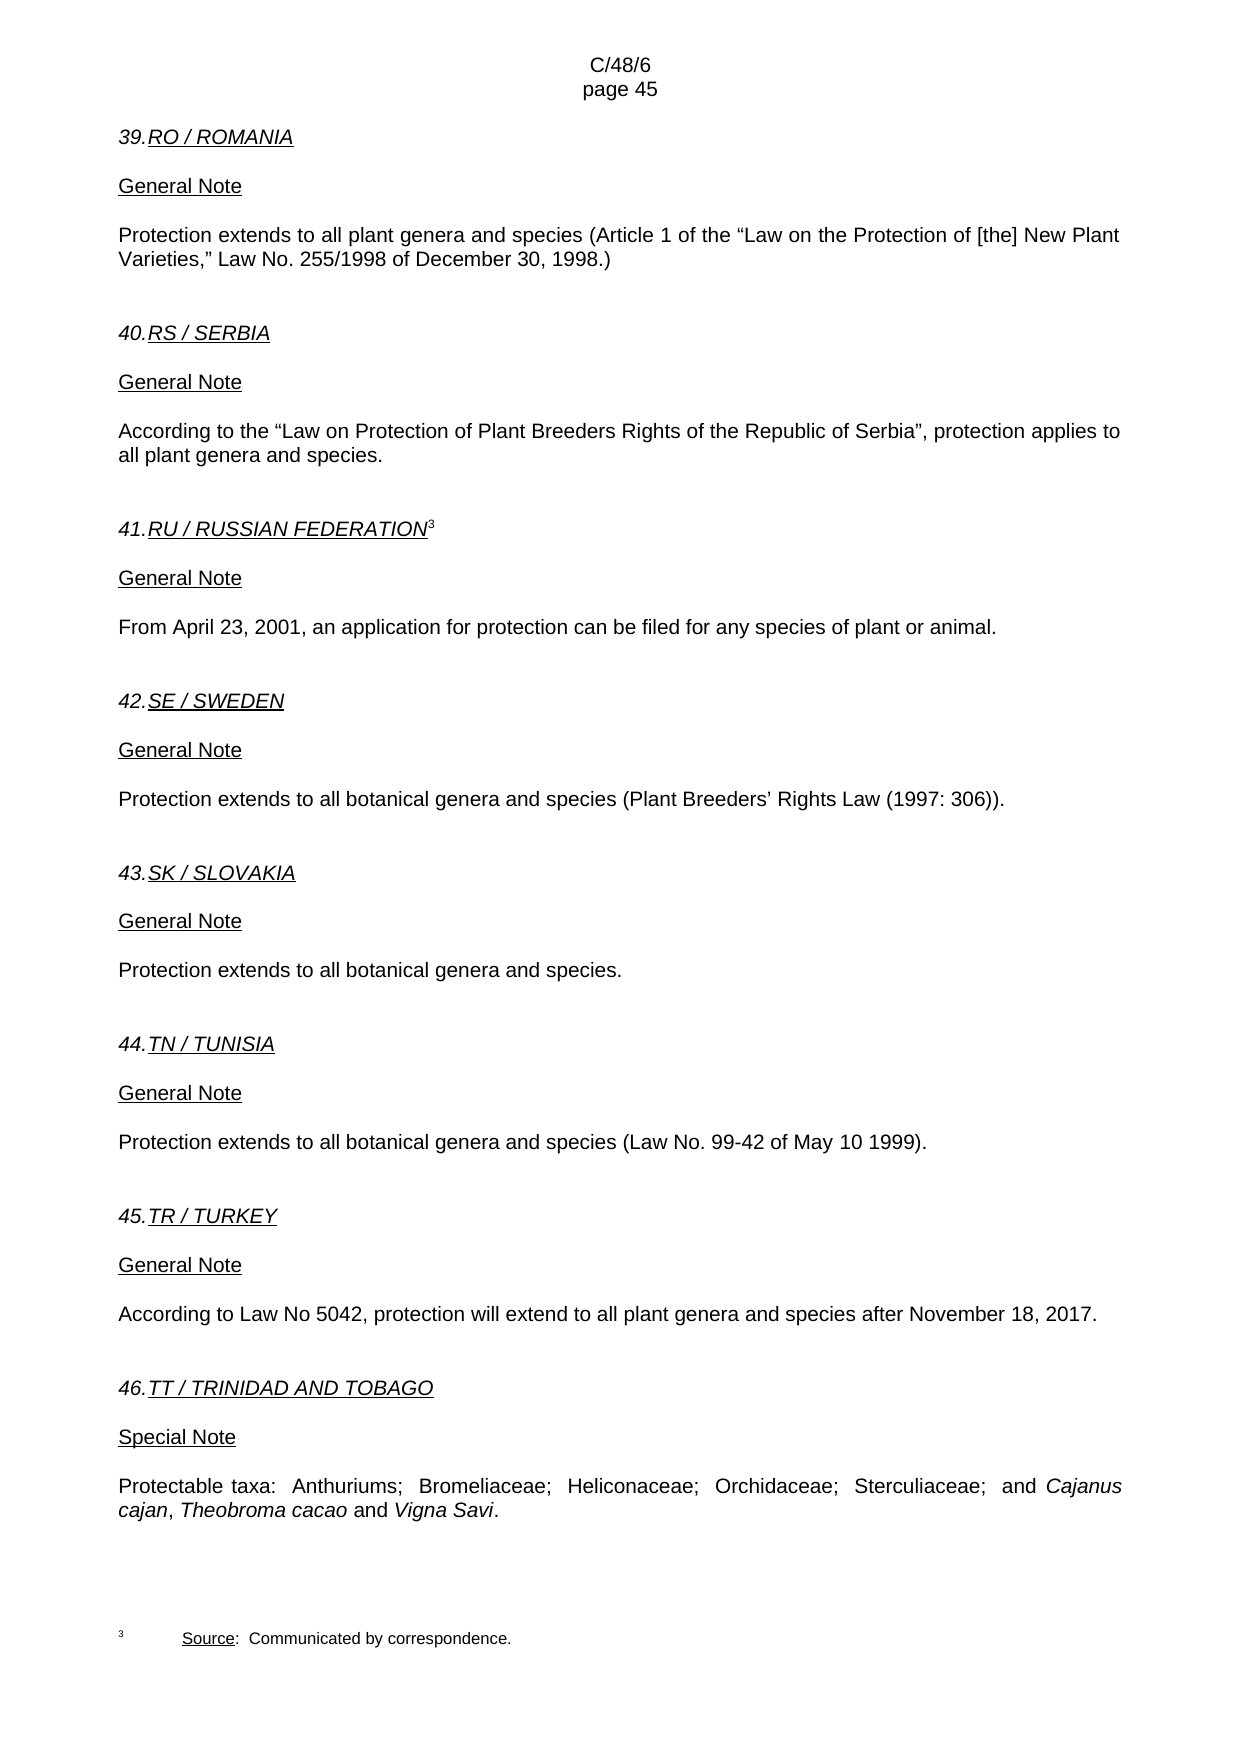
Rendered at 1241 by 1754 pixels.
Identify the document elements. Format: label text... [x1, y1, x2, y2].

text General Note [118, 174, 1122, 198]
text Protection extends to all plant genera and species (Article 1 of the “Law on the Protection of [the] New Plant Varieties,” Law No. 255/1998 of December 30, 1998.) [118, 223, 1122, 271]
list TN / TUNISIA [118, 1032, 1122, 1056]
text Protection extends to all botanical genera and species (Law No. 99-42 of May 10 1999). [118, 1130, 1122, 1154]
text General Note [118, 1081, 1122, 1105]
text General Note [118, 370, 1122, 394]
text Protectable taxa: Anthuriums; Bromeliaceae; Heliconaceae; Orchidaceae; Sterculiaceae; and Cajanus cajan, Theobroma cacao and Vigna Savi. [118, 1474, 1122, 1522]
list TT / TRINIDAD AND TOBAGO [118, 1376, 1122, 1400]
text Protection extends to all botanical genera and species. [118, 958, 1122, 982]
list RU / RUSSIAN FEDERATION [118, 517, 1122, 541]
text According to Law No 5042, protection will extend to all plant genera and species after November 18, 2017. [118, 1302, 1122, 1326]
list SE / SWEDEN [118, 688, 1122, 712]
text Special Note [118, 1425, 1122, 1449]
text According to the “Law on Protection of Plant Breeders Rights of the Republic of Serbia”, protection applies to all plant genera and species. [118, 419, 1122, 467]
list RS / SERBIA [118, 321, 1122, 345]
list SK / SLOVAKIA [118, 860, 1122, 884]
text General Note [118, 1253, 1122, 1277]
text From April 23, 2001, an application for protection can be filed for any species of plant or animal. [118, 614, 1122, 638]
text General Note [118, 737, 1122, 761]
list RO / ROMANIA [118, 125, 1122, 149]
list TR / TURKEY [118, 1204, 1122, 1228]
text General Note [118, 909, 1122, 933]
text General Note [118, 566, 1122, 589]
text Protection extends to all botanical genera and species (Plant Breeders’ Rights Law (1997: 306)). [118, 786, 1122, 810]
